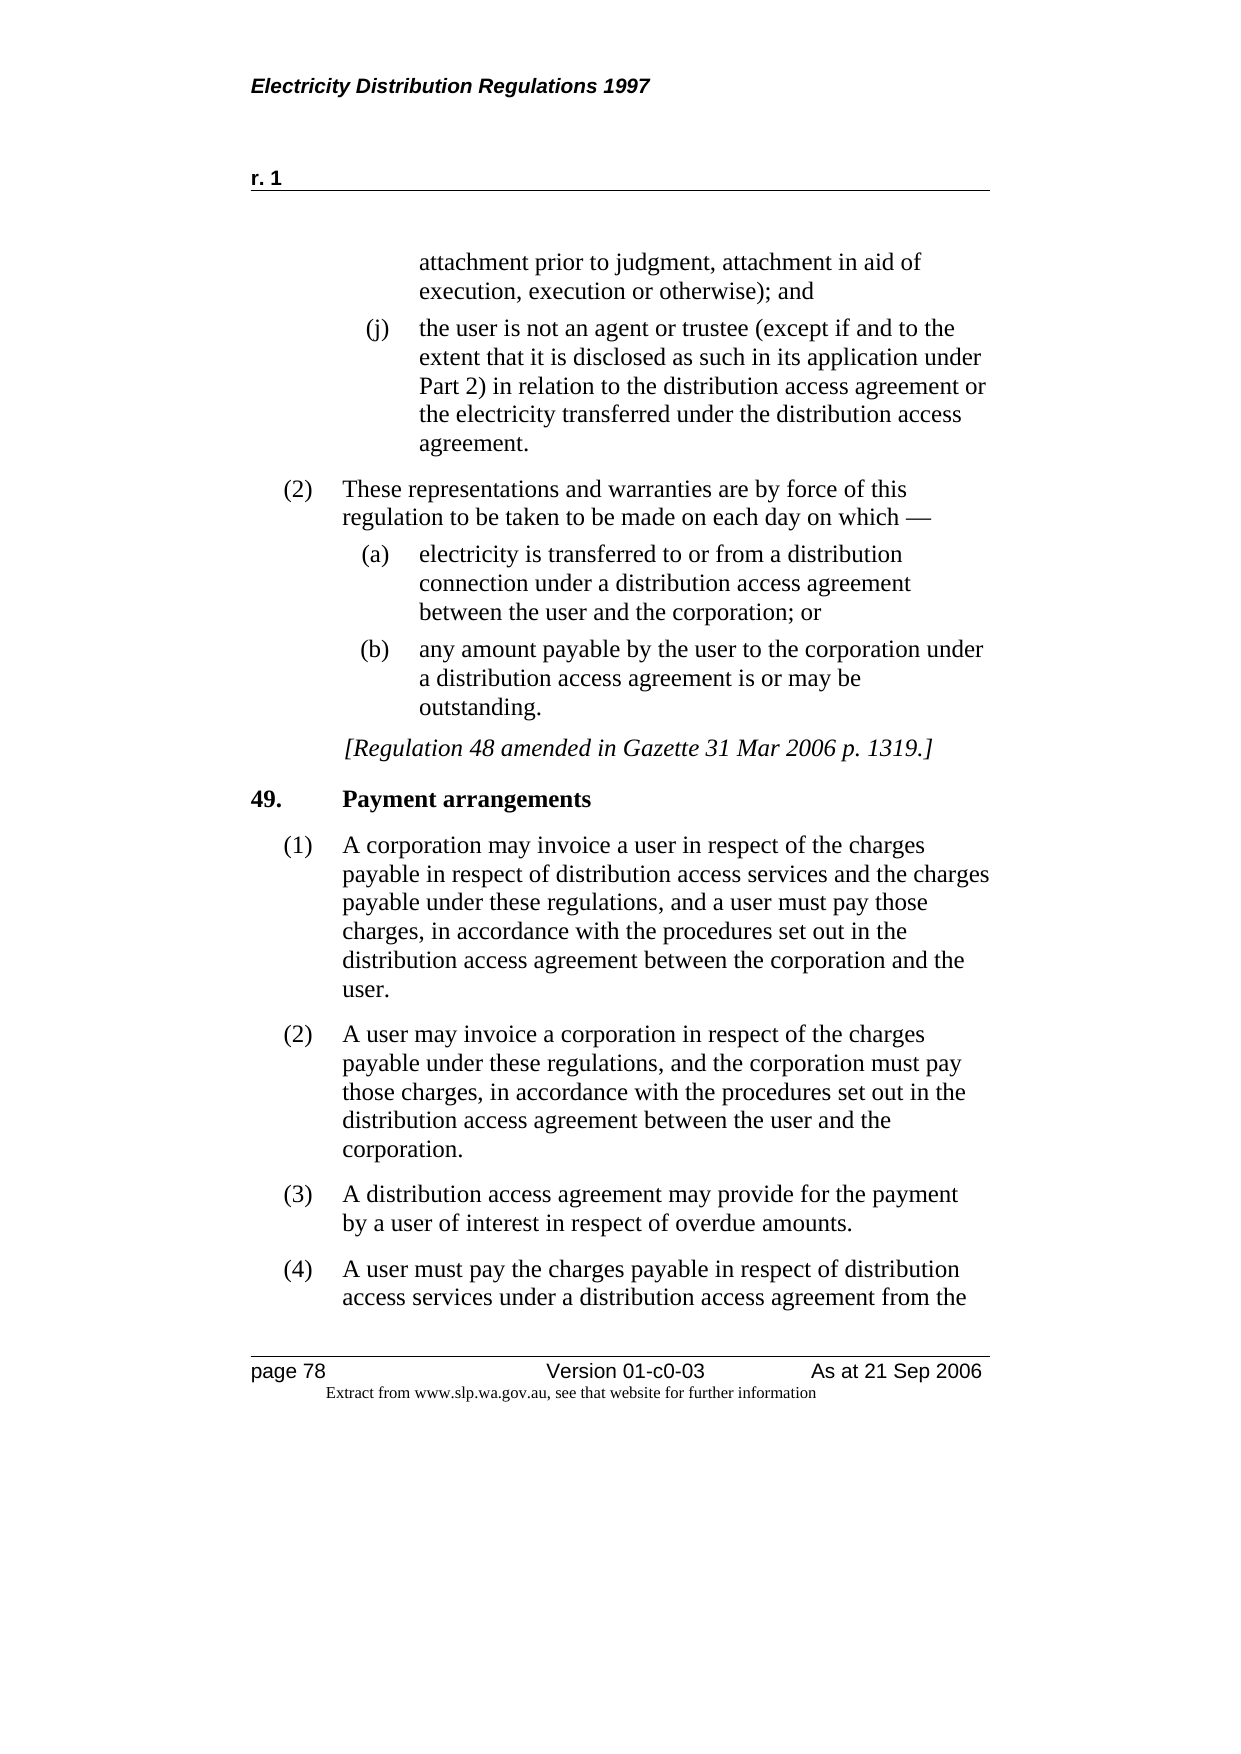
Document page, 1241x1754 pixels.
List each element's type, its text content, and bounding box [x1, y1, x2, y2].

subtitle 49. Payment arrangements [251, 784, 990, 813]
text (1) A corporation may invoice a user in respect of the charges payable in respect of distribution access services and the charges payable under these regulations, and a user must pay those charges, in accordance with the procedures set out in the distribution access agreement between the corporation and the user. [251, 830, 990, 1002]
text (3) A distribution access agreement may provide for the payment by a user of interest in respect of overdue amounts. [251, 1179, 990, 1237]
text [Regulation 48 amended in Gazette 31 Mar 2006 p. 1319.] [251, 733, 990, 762]
text (2) These representations and warranties are by force of this regulation to be taken to be made on each day on which — [251, 474, 990, 531]
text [251, 1254, 990, 1311]
text (j) the user is not an agent or trustee (except if and to the extent that it is disclosed as such in its application under Part 2) in relation to the distribution access agreement or the electricity transferred under the distribution access agreement. [251, 313, 990, 457]
text (a) electricity is transferred to or from a distribution connection under a distribution access agreement between the user and the corporation; or [251, 539, 990, 626]
text (b) any amount payable by the user to the corporation under a distribution access agreement is or may be outstanding. [251, 634, 990, 720]
text (2) A user may invoice a corporation in respect of the charges payable under these regulations, and the corporation must pay those charges, in accordance with the procedures set out in the distribution access agreement between the user and the corporation. [251, 1019, 990, 1163]
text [251, 247, 990, 305]
